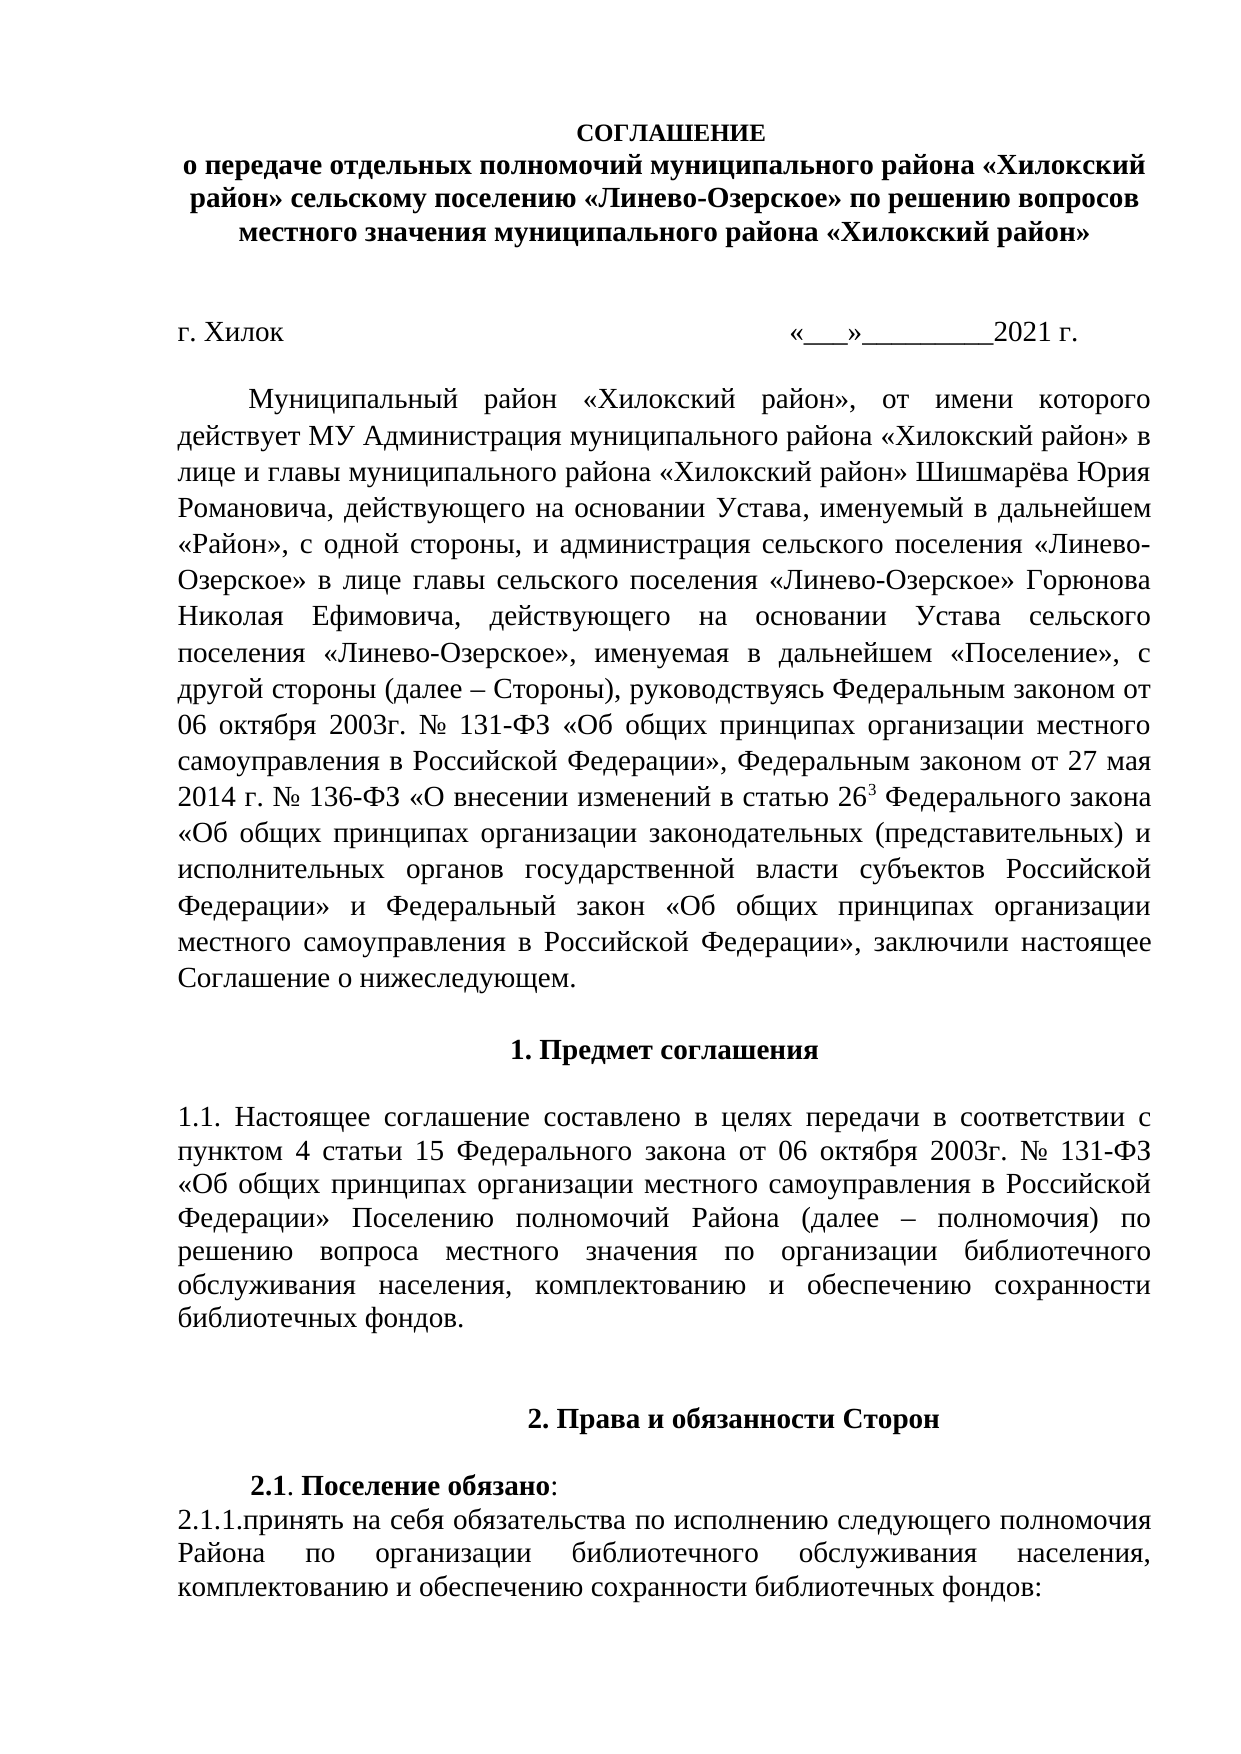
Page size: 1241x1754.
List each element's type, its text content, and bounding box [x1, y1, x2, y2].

text г. Хилок «___»_________2021 г. [177, 314, 1152, 348]
text СОГЛАШЕНИЕ [177, 118, 1152, 147]
text 2.1.1.принять на себя обязательства по исполнению следующего полномочия Района по организации библиотечного обслуживания населения, комплектованию и обеспечению сохранности библиотечных фондов: [177, 1502, 1152, 1602]
text 1. Предмет соглашения [177, 1032, 1152, 1066]
text о передаче отдельных полномочий муниципального района «Хилокский район» сельскому поселению «Линево-Озерское» по решению вопросов местного значения муниципального района «Хилокский район» [177, 147, 1152, 247]
text 2.1. Поселение обязано: [177, 1468, 1152, 1502]
text Муниципальный район «Хилокский район», от имени которого действует МУ Администрация муниципального района «Хилокский район» в лице и главы муниципального района «Хилокский район» Шишмарёва Юрия Романовича, действующего на основании Устава, именуемый в дальнейшем «Район», с одной стороны, и администрация сельского поселения «Линево-Озерское» в лице главы сельского поселения «Линево-Озерское» Горюнова Николая Ефимовича, действующего на основании Устава сельского поселения «Линево-Озерское», именуемая в дальнейшем «Поселение», с другой стороны (далее – Стороны), руководствуясь Федеральным законом от 06 октября 2003г. № 131-ФЗ «Об общих принципах организации местного самоуправления в Российской Федерации», Федеральным законом от 27 мая 2014 г. № 136-ФЗ «О внесении изменений в статью 263 Федерального закона «Об общих принципах организации законодательных (представительных) и исполнительных органов государственной власти субъектов Российской Федерации» и Федеральный закон «Об общих принципах организации местного самоуправления в Российской Федерации», заключили настоящее Соглашение о нижеследующем. [177, 382, 1152, 993]
text 1.1. Настоящее соглашение составлено в целях передачи в соответствии с пунктом 4 статьи 15 Федерального закона от 06 октября 2003г. № 131-ФЗ «Об общих принципах организации местного самоуправления в Российской Федерации» Поселению полномочий Района (далее – полномочия) по решению вопроса местного значения по организации библиотечного обслуживания населения, комплектованию и обеспечению сохранности библиотечных фондов. [177, 1099, 1152, 1334]
text 2. Права и обязанности Сторон [177, 1401, 1152, 1435]
